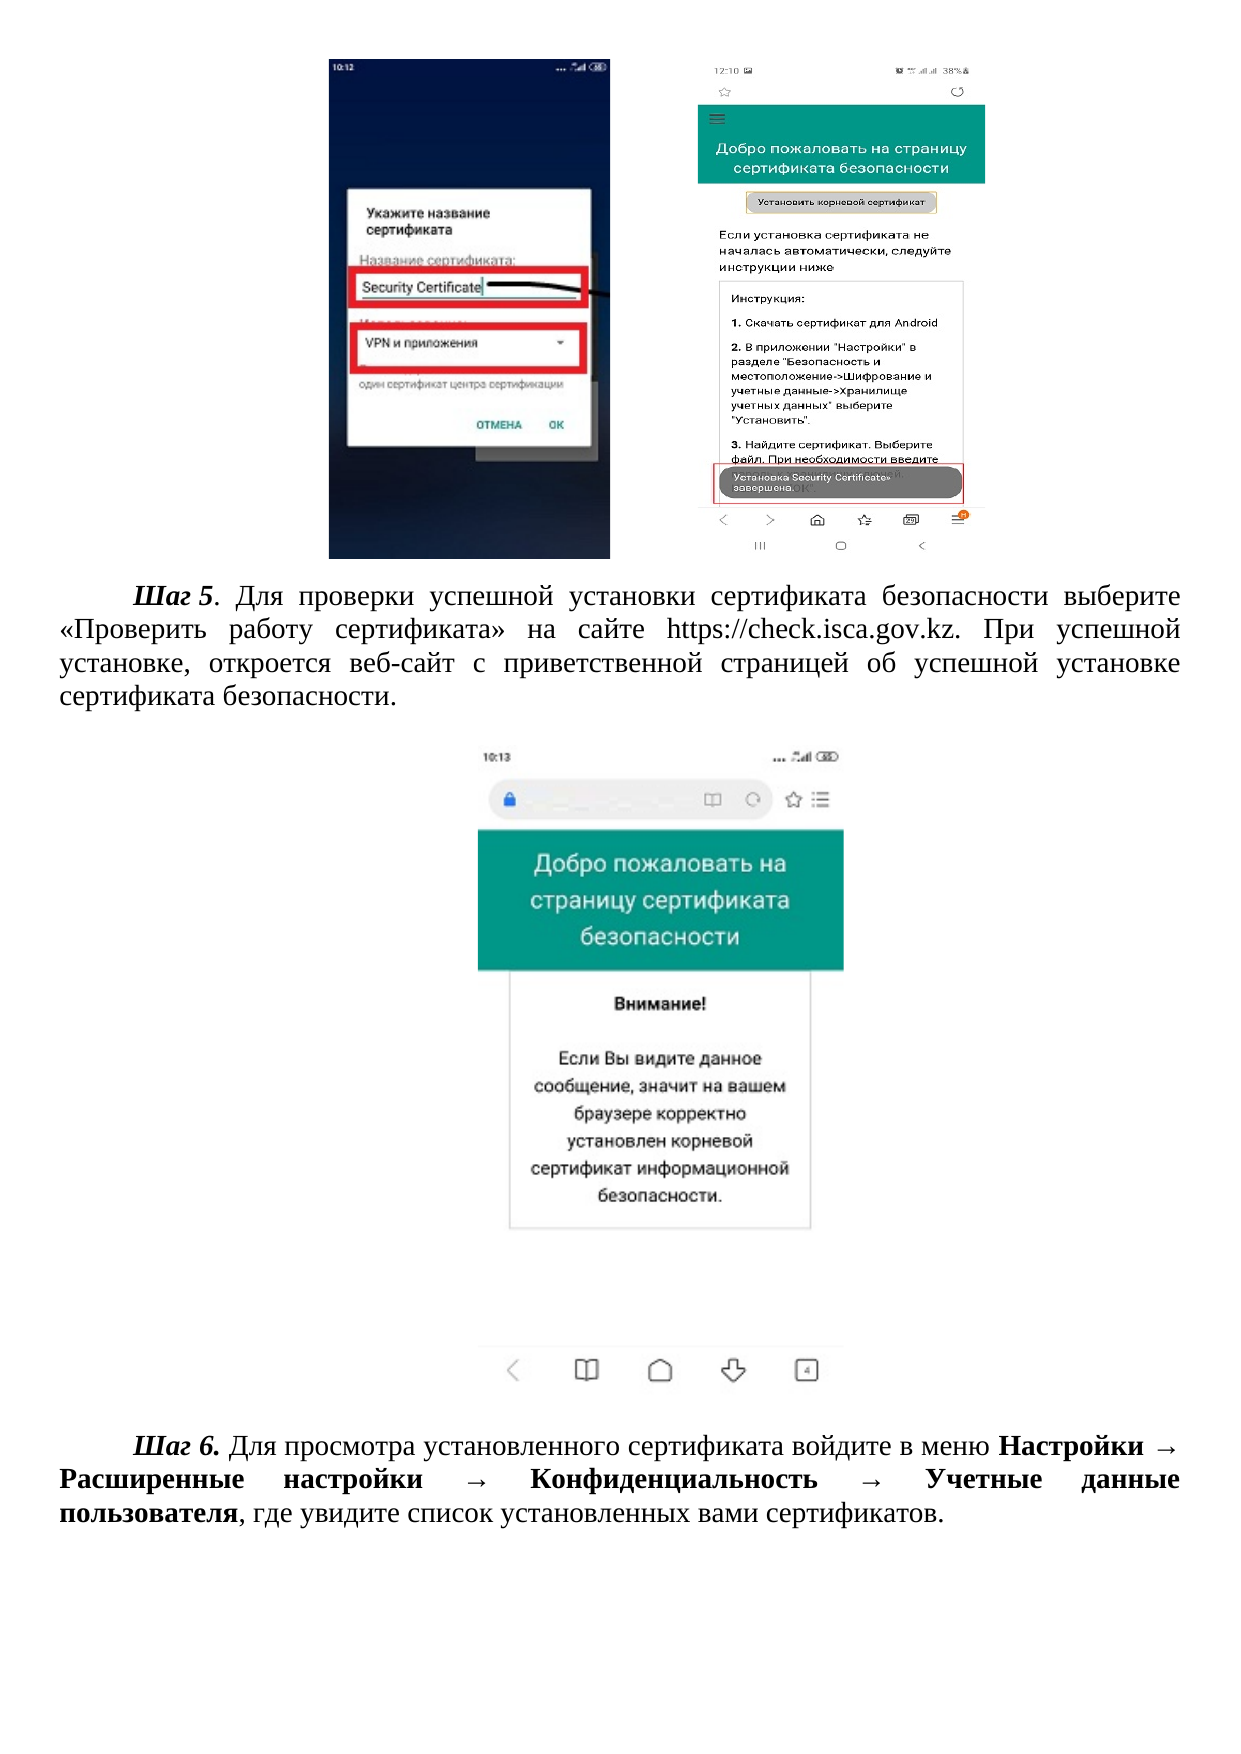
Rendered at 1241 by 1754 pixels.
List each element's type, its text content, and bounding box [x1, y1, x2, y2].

picture [328, 59, 611, 559]
picture [477, 745, 844, 1395]
picture [697, 59, 986, 559]
text Шаг 6. Для просмотра установленного сертификата войдите в меню Настройки → Расширенные настройки → Конфиденциальность → Учетные данные пользователя, где увидите список установленных вами сертификатов. [59, 1428, 1181, 1528]
text Шаг 5. Для проверки успешной установки сертификата безопасности выберите «Проверить работу сертификата» на сайте https://check.isca.gov.kz. При успешной установке, откроется веб-сайт с приветственной страницей об успешной установке сертификата безопасности. [59, 578, 1181, 712]
